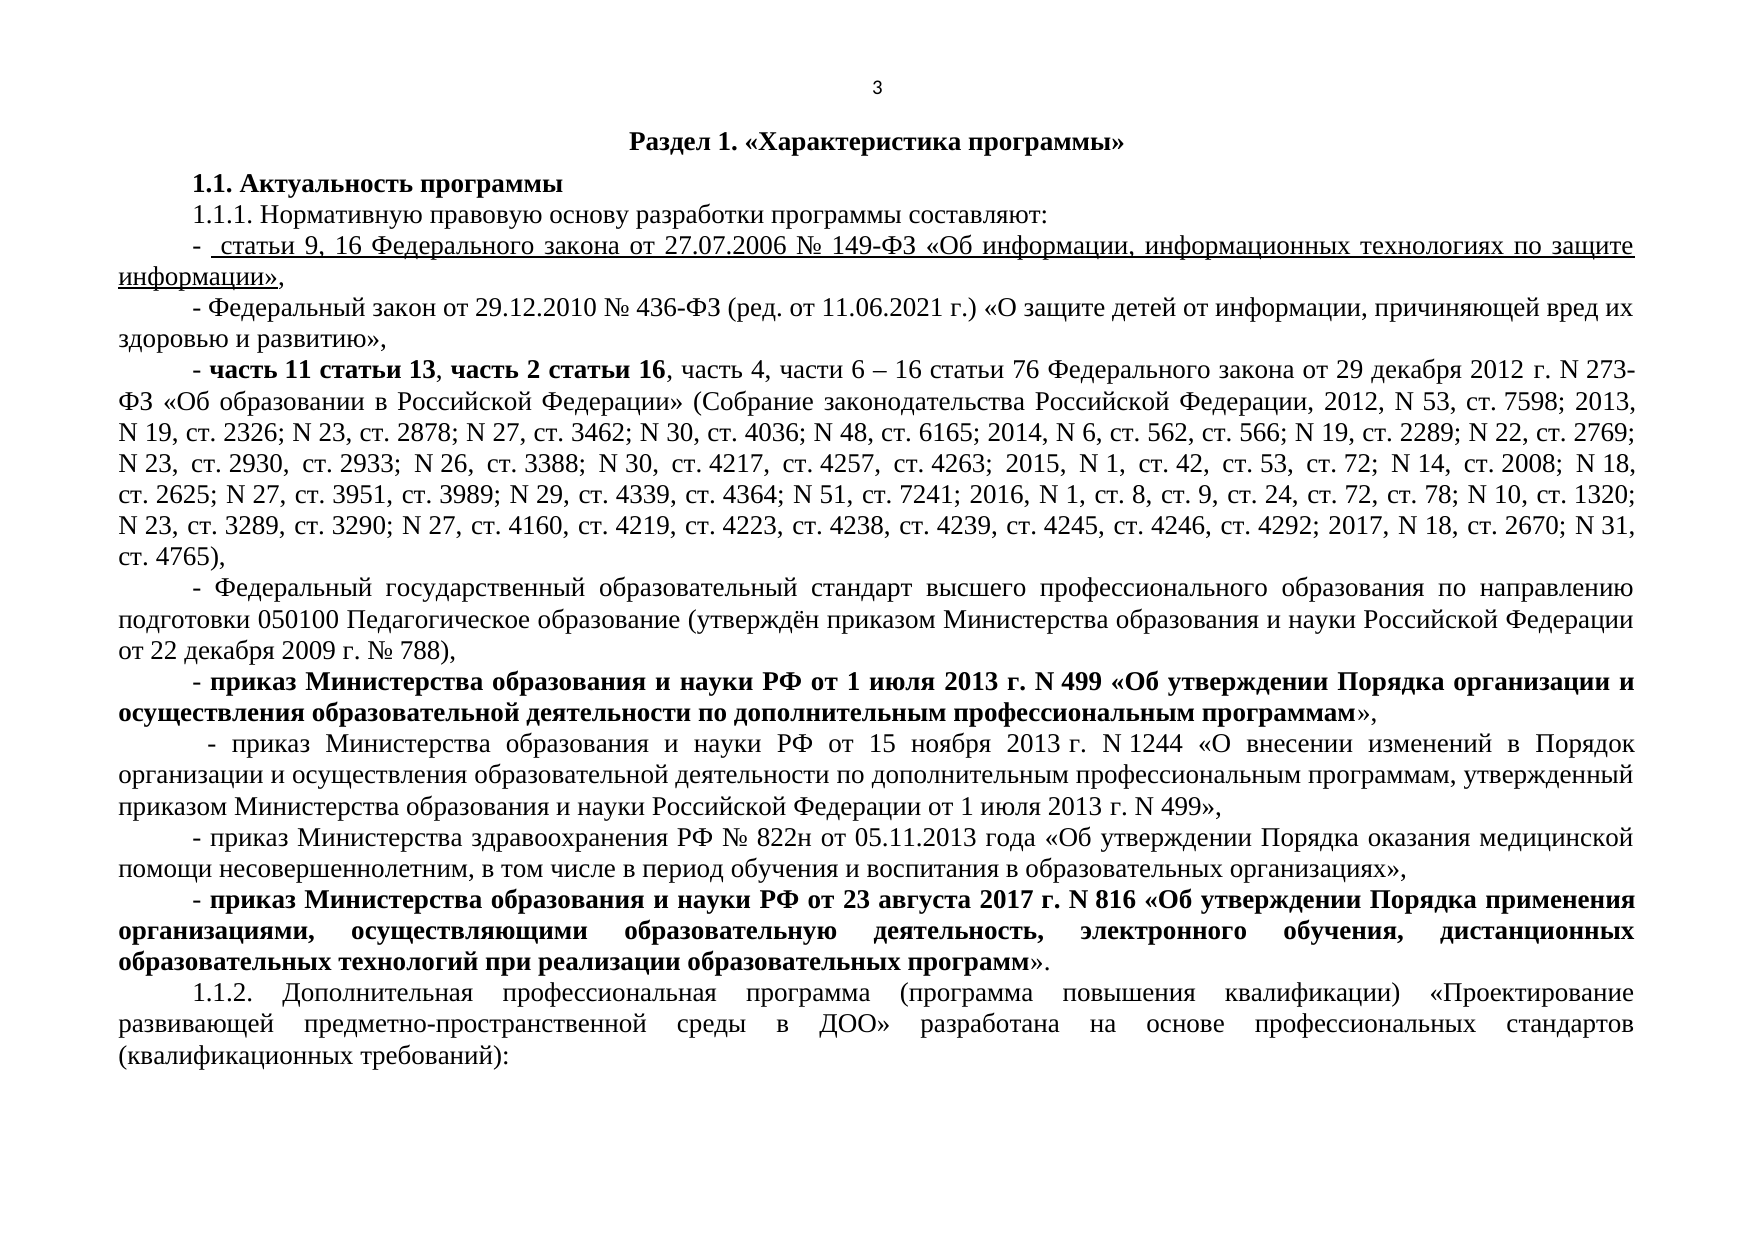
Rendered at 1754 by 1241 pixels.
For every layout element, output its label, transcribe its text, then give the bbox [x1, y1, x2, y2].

subtitle - приказ Министерства здравоохранения РФ № 822н от 05.11.2013 года «Об утверждении Порядка оказания медицинской помощи несовершеннолетним, в том числе в период обучения и воспитания в образовательных организациях», [118, 821, 1636, 883]
subtitle - приказ Министерства образования и науки РФ от 23 августа 2017 г. N 816 «Об утверждении Порядка применения организациями, осуществляющими образовательную деятельность, электронного обучения, дистанционных образовательных технологий при реализации образовательных программ». [118, 883, 1636, 976]
subtitle - часть 11 статьи 13, часть 2 статьи 16, часть 4, части 6 – 16 статьи 76 Федерального закона от 29 декабря . N 273-ФЗ «Об образовании в Российской Федерации» (Собрание законодательства Российской Федерации, 2012, N 53, ст. 7598; 2013, N 19, ст. 2326; N 23, ст. 2878; N 27, ст. 3462; N 30, ст. 4036; N 48, ст. 6165; 2014, N 6, ст. 562, ст. 566; N 19, ст. 2289; N 22, ст. 2769; N 23, ст. 2930, ст. 2933; N 26, ст. 3388; N 30, ст. 4217, ст. 4257, ст. 4263; 2015, N 1, ст. 42, ст. 53, ст. 72; N 14, ст. 2008; N 18, ст. 2625; N 27, ст. 3951, ст. 3989; N 29, ст. 4339, ст. 4364; N 51, ст. 7241; 2016, N 1, ст. 8, ст. 9, ст. 24, ст. 72, ст. 78; N 10, ст. 1320; N 23, ст. 3289, ст. 3290; N 27, ст. 4160, ст. 4219, ст. 4223, ст. 4238, ст. 4239, ст. 4245, ст. 4246, ст. 4292; 2017, N 18, ст. 2670; N 31, ст. 4765), [118, 353, 1636, 572]
subtitle 1.1.1. Нормативную правовую основу разработки программы составляют: [118, 198, 1636, 229]
subtitle Раздел 1. «Характеристика программы» [118, 125, 1636, 156]
text - статьи 9, 16 Федерального закона от 27.07.2006 № 149-ФЗ «Об информации, информационных технологиях по защите информации», [118, 229, 1636, 291]
subtitle - приказ Министерства образования и науки РФ от 1 июля 2013 г. N 499 «Об утверждении Порядка организации и осуществления образовательной деятельности по дополнительным профессиональным программам», [118, 665, 1636, 727]
subtitle - приказ Министерства образования и науки РФ от 15 ноября . N 1244 «О внесении изменений в Порядок организации и осуществления образовательной деятельности по дополнительным профессиональным программам, утвержденный приказом Министерства образования и науки Российской Федерации от 1 июля . N 499», [118, 727, 1636, 821]
text 1.1.2. Дополнительная профессиональная программа (программа повышения квалификации) «Проектирование развивающей предметно-пространственной среды в ДОО» разработана на основе профессиональных стандартов (квалификационных требований): [118, 976, 1636, 1070]
text - Федеральный закон от 29.12.2010 № 436-ФЗ (ред. от 11.06.2021 г.) «О защите детей от информации, причиняющей вред их здоровью и развитию», [118, 291, 1636, 353]
text 1.1. Актуальность программы [62, 167, 1636, 198]
text - Федеральный государственный образовательный стандарт высшего профессионального образования по направлению подготовки 050100 Педагогическое образование (утверждён приказом Министерства образования и науки Российской Федерации от 22 декабря . № 788), [118, 572, 1636, 665]
